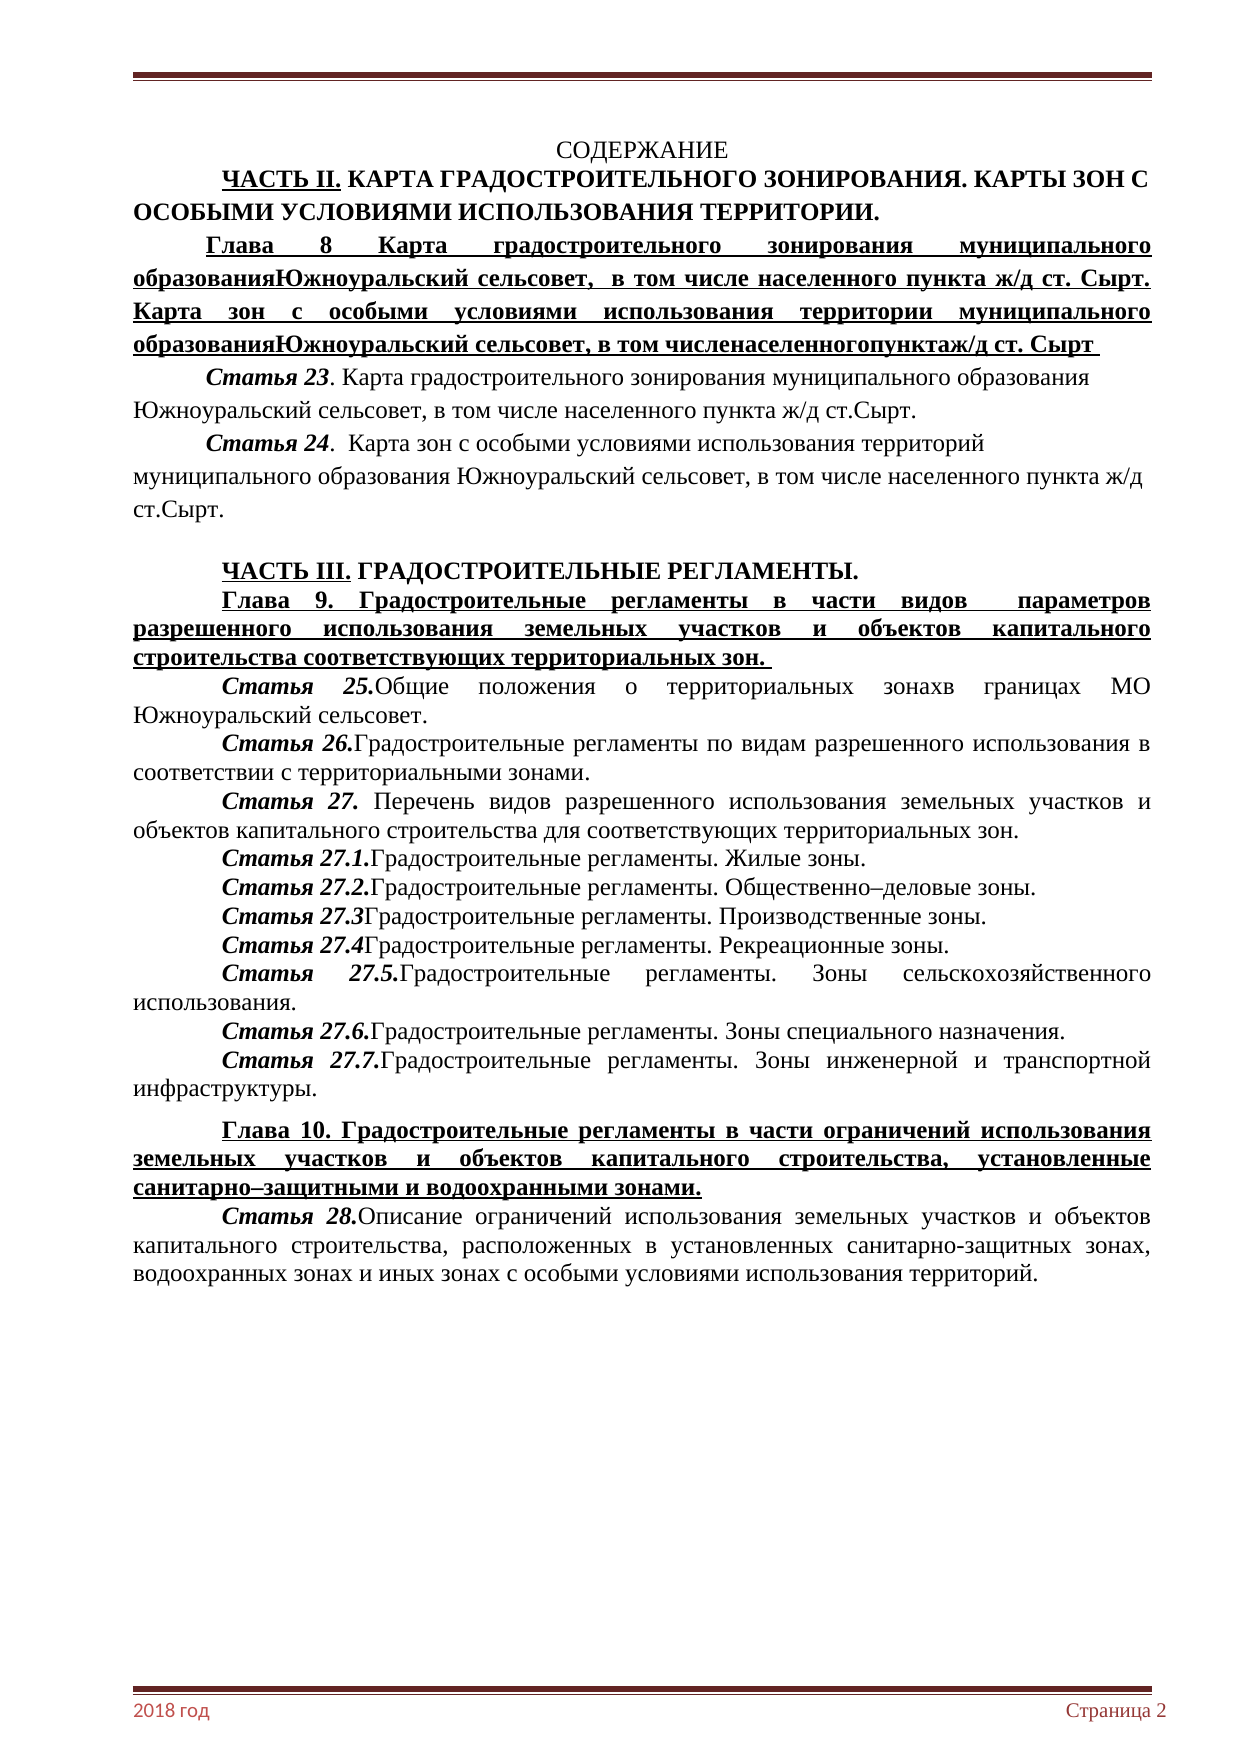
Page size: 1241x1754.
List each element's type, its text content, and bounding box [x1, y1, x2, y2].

text Статья 26.Градостроительные регламенты по видам разрешенного использования в соответствии с территориальными зонами. [133, 728, 1152, 786]
text СОДЕРЖАНИЕ [133, 135, 1152, 164]
text Глава 9. Градостроительные регламенты в части видов параметров разрешенного использования земельных участков и объектов капитального строительства соответствующих территориальных зон. [133, 585, 1152, 671]
text Статья 27.1.Градостроительные регламенты. Жилые зоны. [133, 843, 1152, 872]
text Статья 27.7.Градостроительные регламенты. Зоны инженерной и транспортной инфраструктуры. [133, 1045, 1152, 1102]
text Статья 25.Общие положения о территориальных зонахв границах МО Южноуральский сельсовет. [133, 671, 1152, 728]
text Глава 8 Карта градостроительного зонирования муниципального образованияЮжноуральский сельсовет, в том числе населенного пункта ж/д ст. Сырт. Карта зон с особыми условиями использования территории муниципального образованияЮжноуральский сельсовет, в том численаселенногопунктаж/д ст. Сырт [133, 323, 1152, 358]
text Статья 27.3Градостроительные регламенты. Производственные зоны. [133, 901, 1152, 930]
text Статья 27. Перечень видов разрешенного использования земельных участков и объектов капитального строительства для соответствующих территориальных зон. [133, 786, 1152, 843]
text Статья 28.Описание ограничений использования земельных участков и объектов капитального строительства, расположенных в установленных санитарно-защитных зонах, водоохранных зонах и иных зонах с особыми условиями использования территорий. [133, 1201, 1152, 1287]
text Статья 23. Карта градостроительного зонирования муниципального образования Южноуральский сельсовет, в том числе населенного пункта ж/д ст.Сырт. [133, 362, 1152, 424]
text Статья 24. Карта зон с особыми условиями использования территорий муниципального образования Южноуральский сельсовет, в том числе населенного пункта ж/д ст.Сырт. [133, 428, 1152, 523]
text ЧАСТЬ III. ГРАДОСТРОИТЕЛЬНЫЕ РЕГЛАМЕНТЫ. [133, 556, 1152, 585]
text Глава 8 Карта градостроительного зонирования муниципального образованияЮжноуральский сельсовет, в том числе населенного пункта ж/д ст. Сырт. Карта зон с особыми условиями использования территории муниципального образованияЮжноуральский сельсовет, в том численаселенногопунктаж/д ст. Сырт [133, 230, 1152, 321]
text Статья 27.5.Градостроительные регламенты. Зоны сельскохозяйственного использования. [133, 958, 1152, 1016]
text Статья 27.2.Градостроительные регламенты. Общественно–деловые зоны. [133, 872, 1152, 901]
text ЧАСТЬ II. КАРТА ГРАДОСТРОИТЕЛЬНОГО ЗОНИРОВАНИЯ. КАРТЫ ЗОН С ОСОБЫМИ УСЛОВИЯМИ ИСПОЛЬЗОВАНИЯ ТЕРРИТОРИИ. [133, 164, 1152, 226]
text Глава 10. Градостроительные регламенты в части ограничений использования земельных участков и объектов капитального строительства, установленные санитарно–защитными и водоохранными зонами. [133, 1115, 1152, 1201]
text Статья 27.6.Градостроительные регламенты. Зоны специального назначения. [133, 1016, 1152, 1045]
text Статья 27.4Градостроительные регламенты. Рекреационные зоны. [133, 930, 1152, 958]
